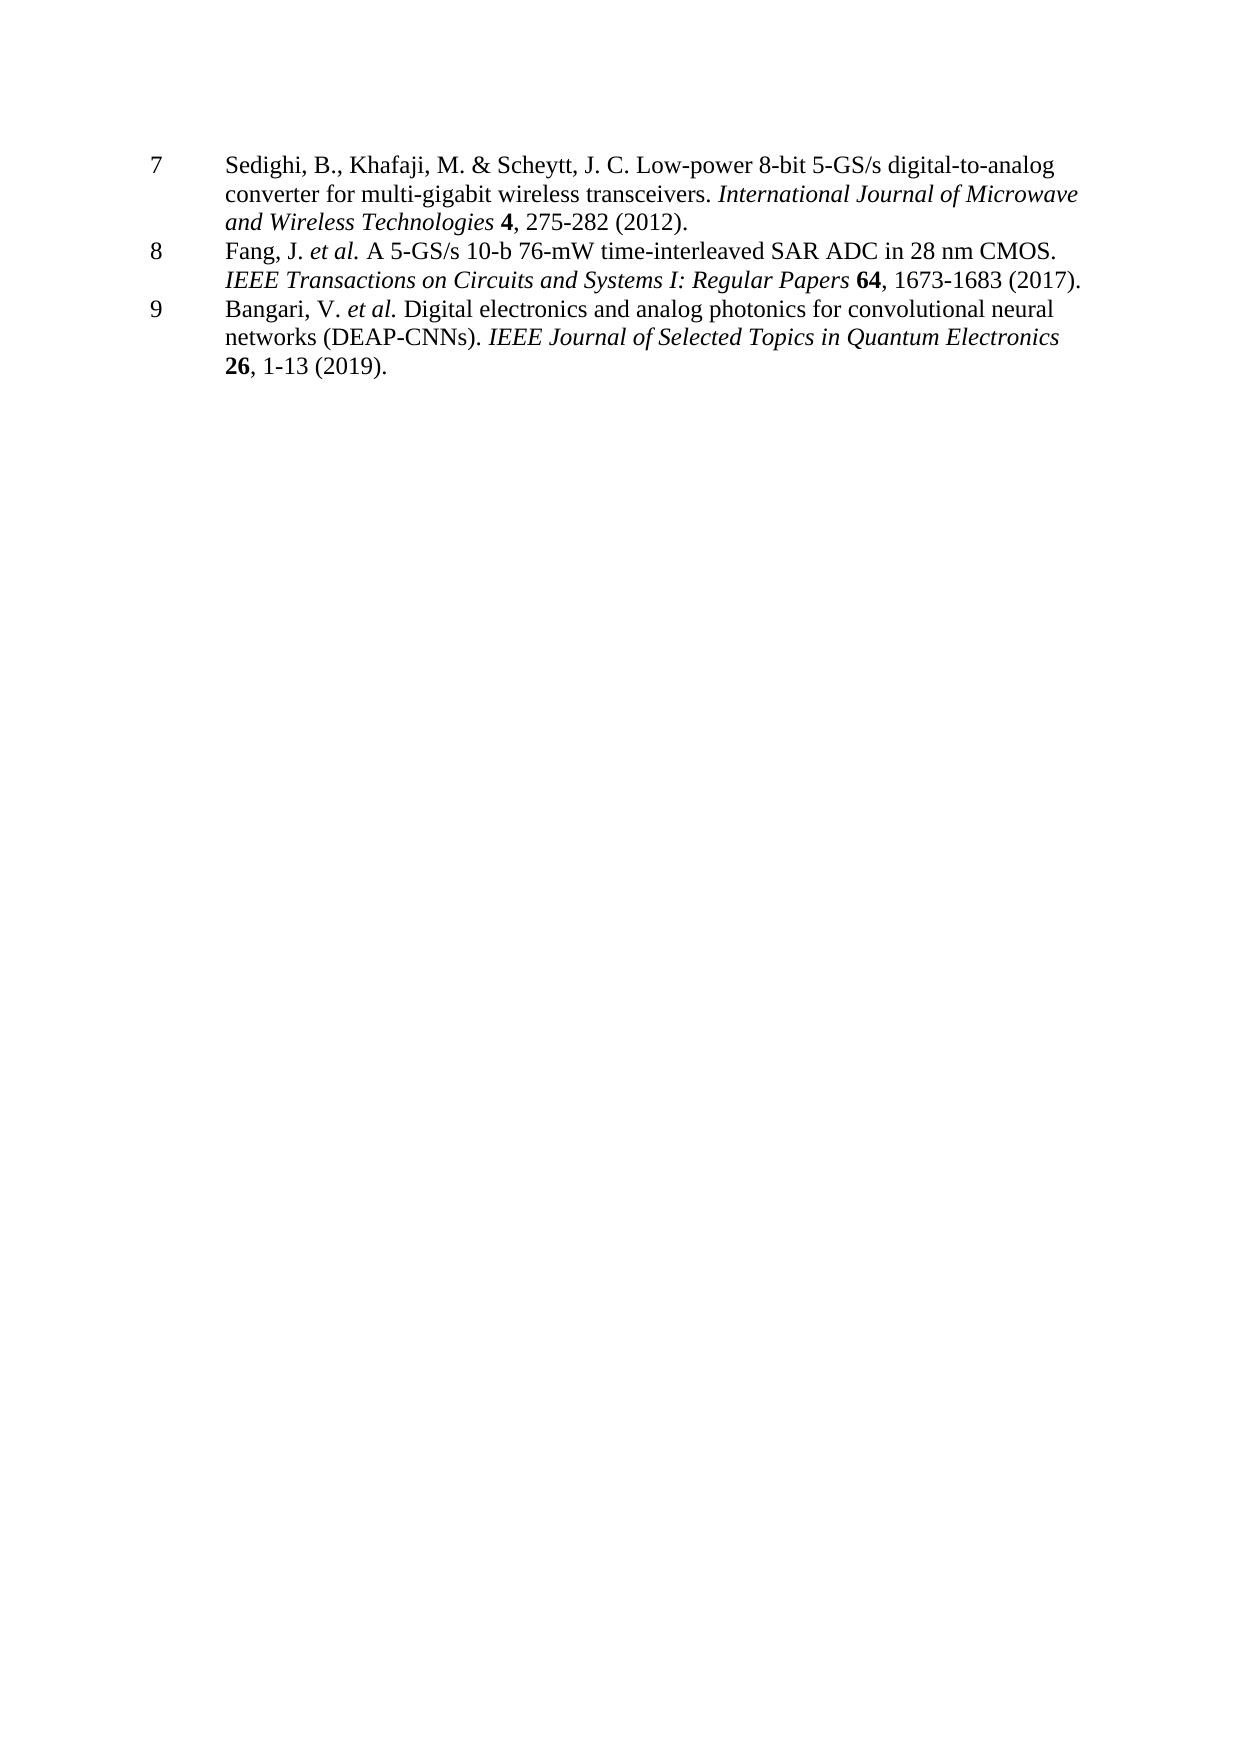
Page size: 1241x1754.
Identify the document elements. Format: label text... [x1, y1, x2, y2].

text 9 Bangari, V. et al. Digital electronics and analog photonics for convolutional neural networks (DEAP-CNNs). IEEE Journal of Selected Topics in Quantum Electronics 26, 1-13 (2019). [150, 294, 1090, 380]
text 8 Fang, J. et al. A 5-GS/s 10-b 76-mW time-interleaved SAR ADC in 28 nm CMOS. IEEE Transactions on Circuits and Systems I: Regular Papers 64, 1673-1683 (2017). [150, 236, 1090, 294]
text 7 Sedighi, B., Khafaji, M. & Scheytt, J. C. Low-power 8-bit 5-GS/s digital-to-analog converter for multi-gigabit wireless transceivers. International Journal of Microwave and Wireless Technologies 4, 275-282 (2012). [150, 150, 1090, 236]
